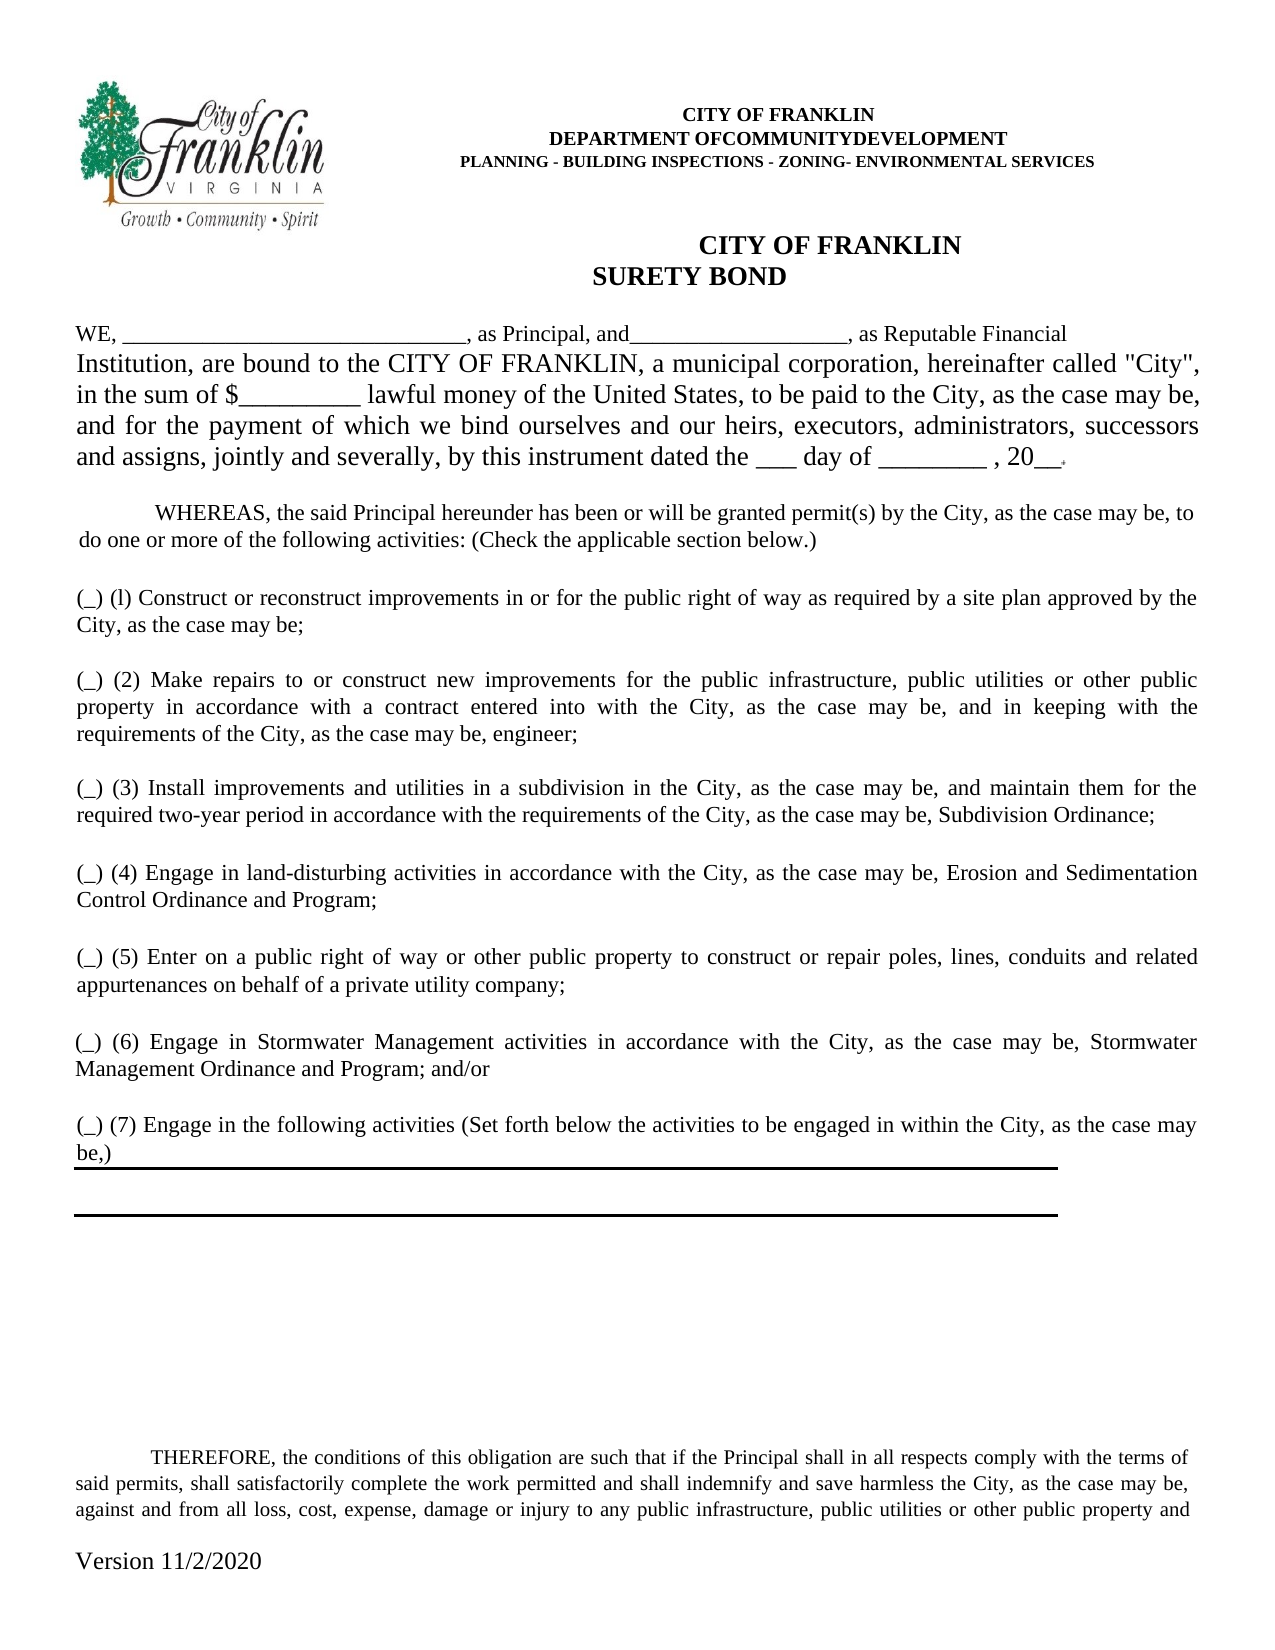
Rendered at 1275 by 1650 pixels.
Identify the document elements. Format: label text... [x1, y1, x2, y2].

text (_) (2) Make repairs to or construct new improvements for the public infrastructure, public utilities or other public property in accordance with a contract entered into with the City, as the case may be, and in keeping with the requirements of the City, as the case may be, engineer; [76, 666, 1200, 747]
picture [75, 75, 337, 236]
text CITY OF FRANKLIN [337, 103, 1201, 126]
text (_) (l) Construct or reconstruct improvements in or for the public right of way as required by a site plan approved by the City, as the case may be; [76, 584, 1200, 638]
text DEPARTMENT OFCOMMUNITYDEVELOPMENT [337, 127, 1201, 150]
subtitle SURETY BOND [296, 261, 1083, 291]
subtitle CITY OF FRANKLIN [296, 230, 1083, 261]
text WHEREAS, the said Principal hereunder has been or will be granted permit(s) by the City, as the case may be, to do one or more of the following activities: (Check the applicable section below.) [78, 499, 1200, 553]
text (_) (3) Install improvements and utilities in a subdivision in the City, as the case may be, and maintain them for the required two-year period in accordance with the requirements of the City, as the case may be, Subdivision Ordinance; [76, 774, 1200, 828]
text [75, 1444, 1191, 1521]
text (_) (6) Engage in Stormwater Management activities in accordance with the City, as the case may be, Stormwater Management Ordinance and Program; and/or [75, 1028, 1200, 1081]
text WE, ______________________________, as Principal, and___________________, as Reputable Financial [75, 320, 1200, 346]
subtitle PLANNING - BUILDING INSPECTIONS - ZONING- ENVIRONMENTAL SERVICES [337, 152, 1199, 171]
text (_) (7) Engage in the following activities (Set forth below the activities to be engaged in within the City, as the case may be,) [76, 1111, 1200, 1165]
text (_) (5) Enter on a public right of way or other public property to construct or repair poles, lines, conduits and related appurtenances on behalf of a private utility company; [76, 943, 1200, 997]
subtitle Institution, are bound to the CITY OF FRANKLIN, a municipal corporation, hereinafter called "City", in the sum of $_________ lawful money of the United States, to be paid to the City, as the case may be, and for the payment of which we bind ourselves and our heirs, executors, administrators, successors and assigns, jointly and severally, by this instrument dated the ___ day of ________ , 20__ [76, 348, 1202, 471]
text (_) (4) Engage in land-disturbing activities in accordance with the City, as the case may be, Erosion and Sedimentation Control Ordinance and Program; [76, 859, 1200, 912]
